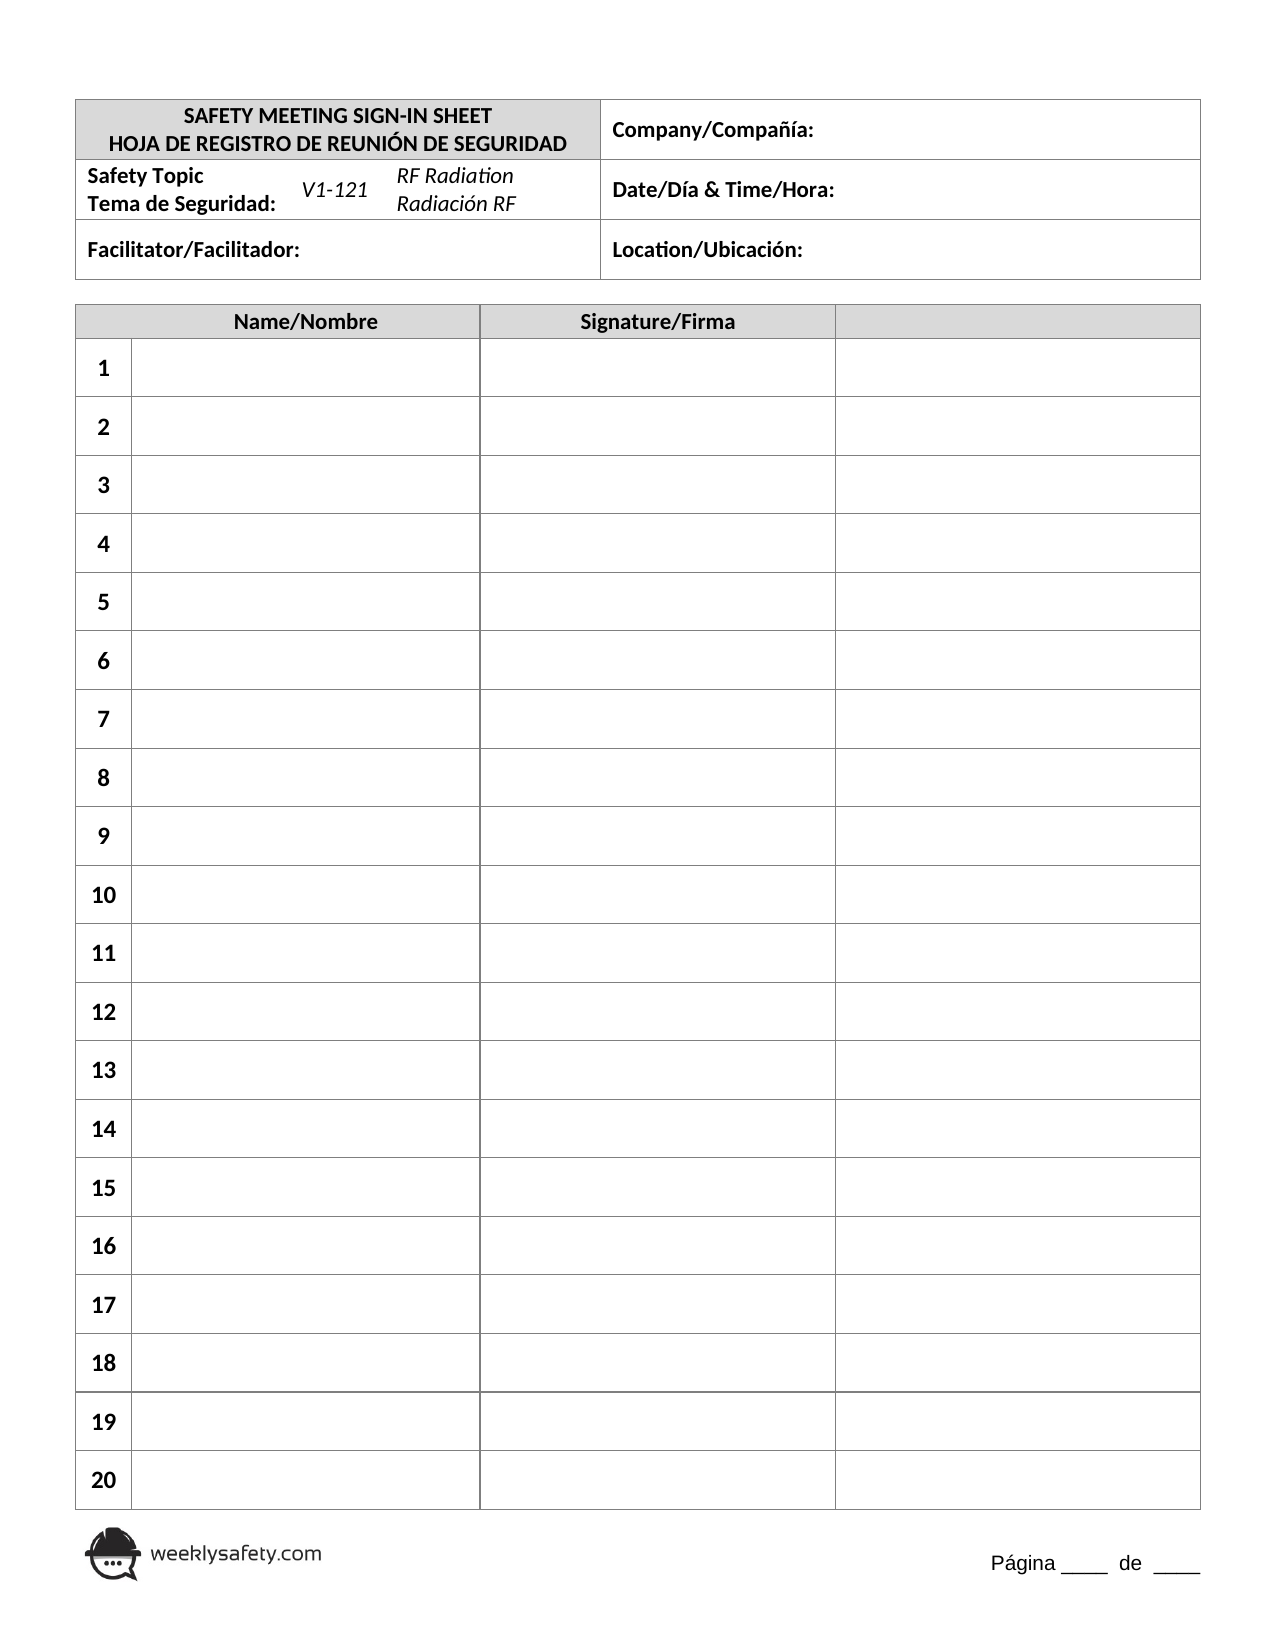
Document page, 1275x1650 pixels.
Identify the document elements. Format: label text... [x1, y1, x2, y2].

table_cell [481, 1334, 835, 1391]
table_cell 9 [76, 807, 131, 864]
table_cell [132, 1041, 479, 1099]
table_cell [836, 514, 1200, 572]
table_cell [481, 397, 835, 455]
table_cell [836, 1275, 1200, 1333]
table_cell [836, 456, 1200, 513]
table_cell [836, 1451, 1200, 1508]
table_cell [132, 983, 479, 1040]
table_cell [836, 397, 1200, 455]
table_cell [481, 1275, 835, 1333]
table_cell 7 [76, 690, 131, 747]
table_cell 13 [76, 1041, 131, 1099]
table_cell 19 [76, 1393, 131, 1450]
table_cell 2 [76, 397, 131, 455]
table_cell [481, 1393, 835, 1450]
table_cell [481, 1217, 835, 1274]
table_cell [481, 749, 835, 806]
table_cell [481, 807, 835, 864]
table_header Company/Compañía: [601, 100, 1200, 159]
table_cell [836, 339, 1200, 396]
table_cell [132, 866, 479, 923]
table_cell [132, 1334, 479, 1391]
table_cell [481, 866, 835, 923]
table_cell [481, 514, 835, 572]
table_cell Location/Ubicación: [601, 220, 1200, 279]
table_cell 8 [76, 749, 131, 806]
table_cell [836, 749, 1200, 806]
table_cell 14 [76, 1100, 131, 1157]
table_cell 6 [76, 631, 131, 689]
table_cell [481, 1158, 835, 1216]
table_cell 12 [76, 983, 131, 1040]
table_cell [836, 866, 1200, 923]
table_cell V1-121 [289, 160, 384, 219]
table_header [836, 305, 1200, 338]
table_cell [132, 1451, 479, 1508]
table_cell [836, 1041, 1200, 1099]
picture [82, 1527, 323, 1582]
table_cell Facilitator/Facilitador: [76, 220, 600, 279]
table_cell [132, 514, 479, 572]
table_cell [481, 631, 835, 689]
table_cell [836, 924, 1200, 982]
table_cell 11 [76, 924, 131, 982]
table_cell 4 [76, 514, 131, 572]
table_cell [132, 456, 479, 513]
table_cell [836, 983, 1200, 1040]
table_cell [132, 1100, 479, 1157]
table_header Name/Nombre [131, 305, 479, 338]
table_cell 3 [76, 456, 131, 513]
table_cell [132, 339, 479, 396]
table_cell [836, 1334, 1200, 1391]
table_cell [836, 690, 1200, 747]
table_cell [132, 807, 479, 864]
table_cell [836, 573, 1200, 630]
table_header SAFETY MEETING SIGN-IN SHEET HOJA DE REGISTRO DE REUNIÓN DE SEGURIDAD [76, 100, 600, 159]
table_cell [481, 690, 835, 747]
table_cell 15 [76, 1158, 131, 1216]
table_cell [132, 749, 479, 806]
table_cell [132, 631, 479, 689]
table_cell [132, 397, 479, 455]
table_header Signature/Firma [481, 305, 835, 338]
table_cell [836, 631, 1200, 689]
table_cell [132, 690, 479, 747]
table_cell [836, 1393, 1200, 1450]
table_cell [132, 573, 479, 630]
table_cell [132, 1275, 479, 1333]
table_cell 5 [76, 573, 131, 630]
table_cell [481, 339, 835, 396]
table_cell [481, 1100, 835, 1157]
table_cell [836, 1100, 1200, 1157]
table_cell RF Radiation Radiación RF [384, 160, 600, 219]
table_cell 17 [76, 1275, 131, 1333]
table_cell [836, 1217, 1200, 1274]
table_cell [132, 1393, 479, 1450]
table_cell 1 [76, 339, 131, 396]
table_cell [132, 1158, 479, 1216]
table_cell [481, 983, 835, 1040]
table_cell Date/Día & Time/Hora: [601, 160, 1200, 219]
table_cell Safety Topic Tema de Seguridad: [76, 160, 289, 219]
table_cell [132, 1217, 479, 1274]
table_cell [836, 807, 1200, 864]
table_cell [481, 573, 835, 630]
table_cell 18 [76, 1334, 131, 1391]
table_cell [481, 1041, 835, 1099]
table_cell 20 [76, 1451, 131, 1508]
table_cell 16 [76, 1217, 131, 1274]
table_cell [836, 1158, 1200, 1216]
table_cell [481, 456, 835, 513]
table_cell [481, 924, 835, 982]
table_header [76, 305, 131, 338]
table_cell [132, 924, 479, 982]
table_cell [481, 1451, 835, 1508]
table_cell 10 [76, 866, 131, 923]
